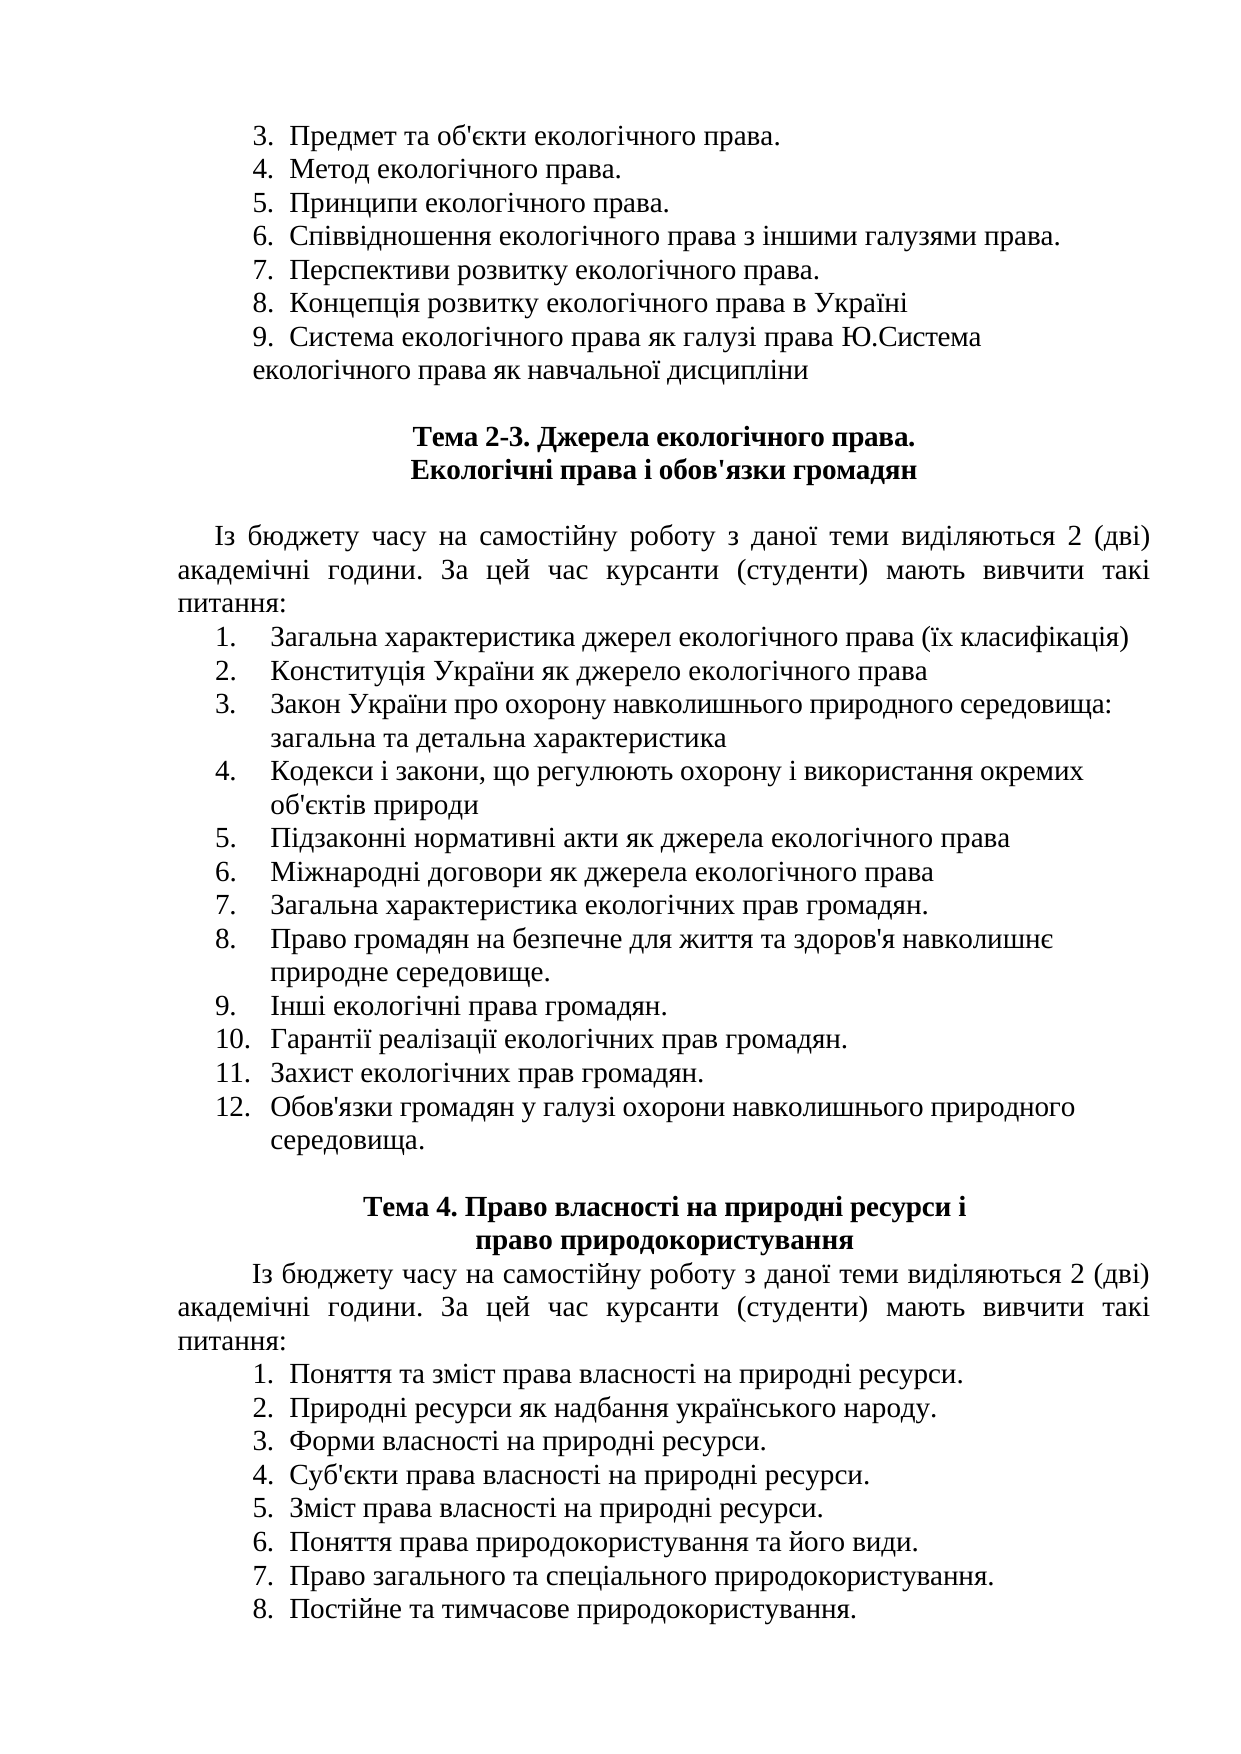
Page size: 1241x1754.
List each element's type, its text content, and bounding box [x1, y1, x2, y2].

list Поняття права природокористування та його види. [252, 1525, 1152, 1558]
text Тема 4. Право власності на природні ресурси і право природокористування [359, 1189, 971, 1256]
list Підзаконні нормативні акти як джерела екологічного права [215, 821, 1152, 854]
list Гарантії реалізації екологічних прав громадян. [215, 1022, 1152, 1056]
list Перспективи розвитку екологічного права. [252, 252, 1152, 286]
list Інші екологічні права громадян. [215, 988, 1152, 1022]
list Концепція розвитку екологічного права в Україні [252, 286, 1152, 319]
list Постійне та тимчасове природокористування. [252, 1592, 1152, 1625]
list Природні ресурси як надбання українського народу. [252, 1391, 1152, 1424]
list Право громадян на безпечне для життя та здоров'я навколишнє природне середовище. [215, 921, 1096, 988]
list Загальна характеристика екологічних прав громадян. [215, 888, 1152, 921]
list Міжнародні договори як джерела екологічного права [215, 854, 1152, 888]
list Метод екологічного права. [252, 152, 1152, 185]
list Загальна характеристика джерел екологічного права (їх класифікація) [215, 619, 1152, 653]
list Захист екологічних прав громадян. [215, 1056, 1152, 1089]
list Конституція України як джерело екологічного права [215, 653, 1152, 687]
text Із бюджету часу на самостійну роботу з даної теми виділяються 2 (дві) академічні години. За цей час курсанти (студенти) мають вивчити такі питання: [177, 1256, 1151, 1357]
list Суб'єкти права власності на природні ресурси. [252, 1458, 1152, 1491]
list Принципи екологічного права. [252, 185, 1152, 219]
list Співвідношення екологічного права з іншими галузями права. [252, 219, 1152, 252]
list Обов'язки громадян у галузі охорони навколишнього природного середовища. [215, 1089, 1152, 1156]
text Із бюджету часу на самостійну роботу з даної теми виділяються 2 (дві) академічні години. За цей час курсанти (студенти) мають вивчити такі питання: [177, 519, 1152, 619]
list Поняття та зміст права власності на природні ресурси. [252, 1357, 1152, 1391]
text Тема 2-3. Джерела екологічного права. Екологічні права і обов'язки громадян [406, 420, 922, 486]
list Форми власності на природні ресурси. [252, 1424, 1152, 1458]
list Система екологічного права як галузі права Ю.Система екологічного права як навчальної дисципліни [252, 319, 983, 386]
list Зміст права власності на природні ресурси. [252, 1491, 1152, 1525]
list Право загального та спеціального природокористування. [252, 1558, 1152, 1592]
list Кодекси і закони, що регулюють охорону і використання окремих об'єктів природи [215, 754, 1152, 821]
list Закон України про охорону навколишнього природного середовища: загальна та детальна характеристика [215, 687, 1152, 754]
list Предмет та об'єкти екологічного права. [252, 118, 1152, 152]
